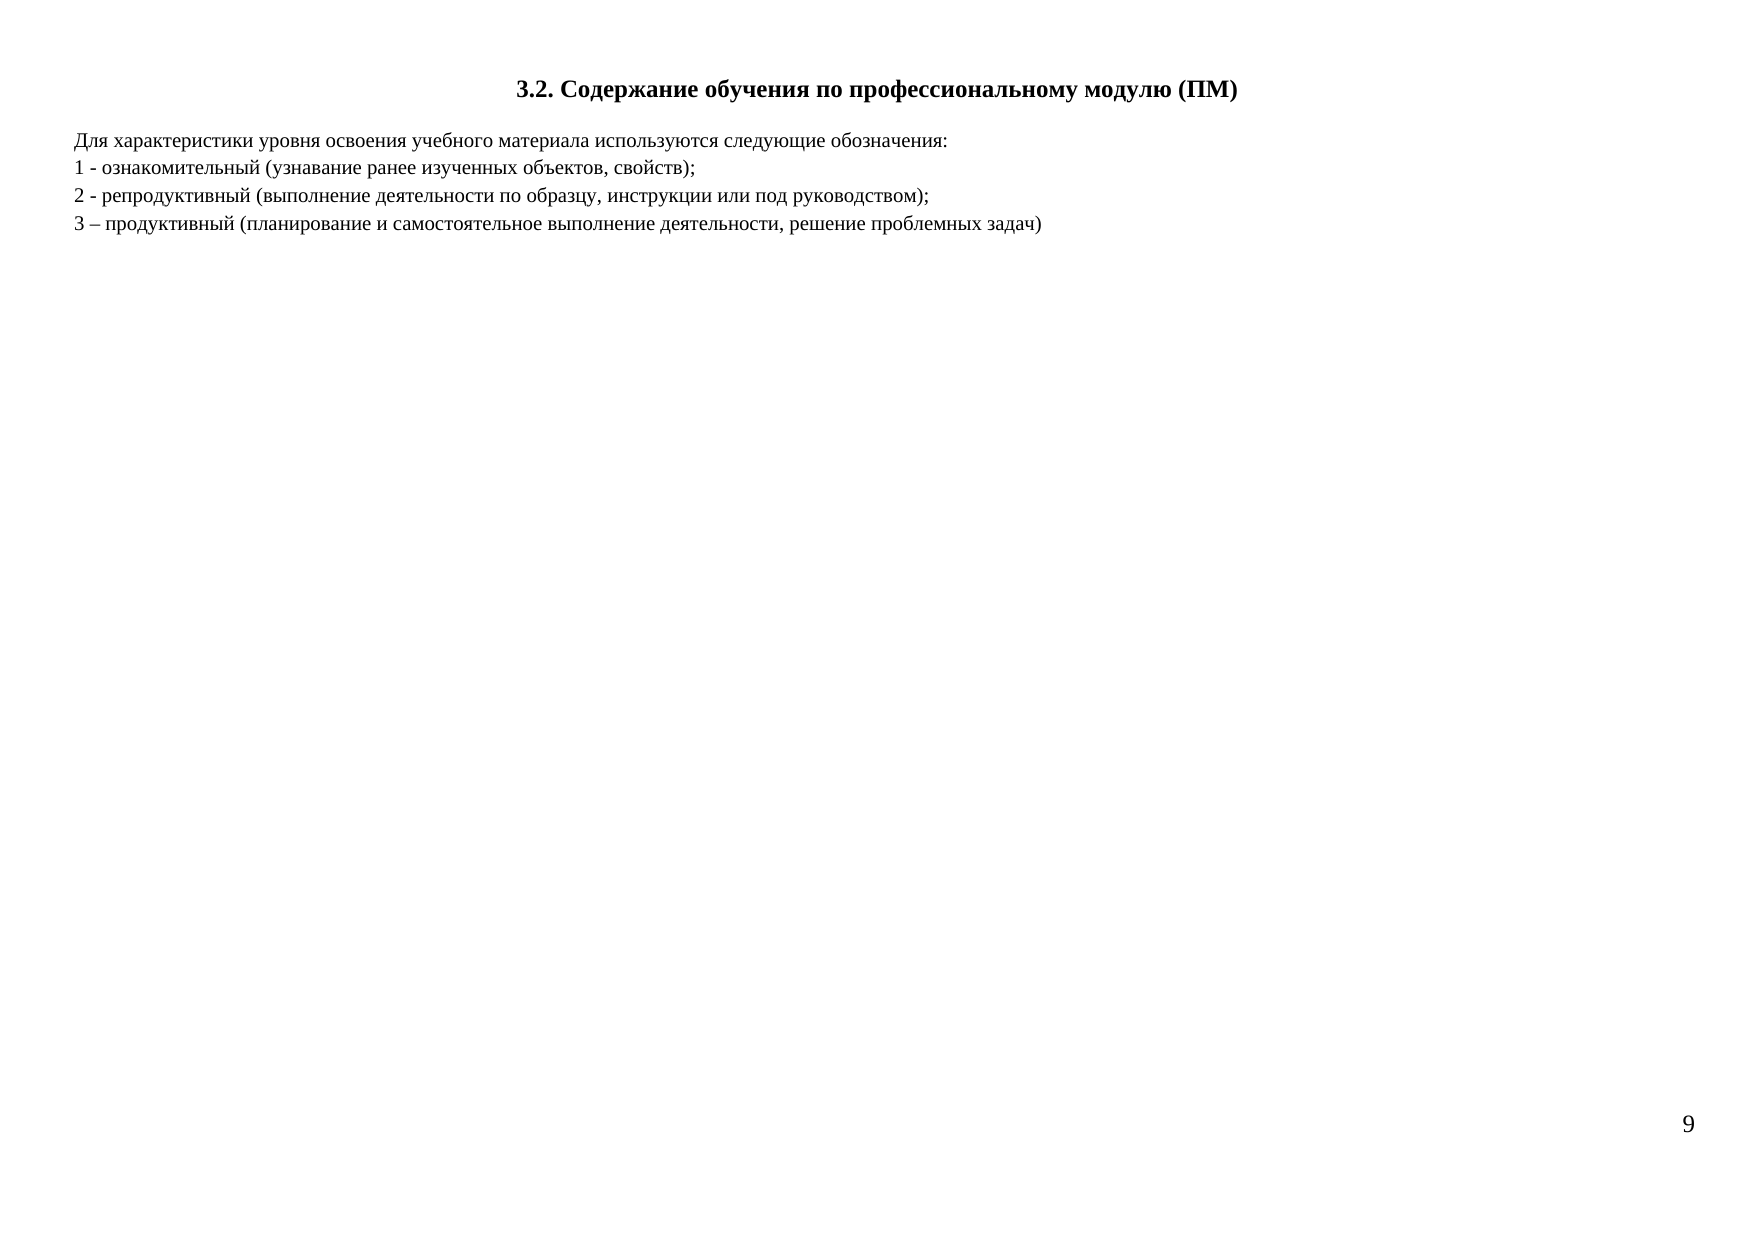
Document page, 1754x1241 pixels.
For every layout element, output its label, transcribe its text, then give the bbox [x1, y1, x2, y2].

text 2 - репродуктивный (выполнение деятельности по образцу, инструкции или под руководством); [74, 183, 1695, 207]
text 1 - ознакомительный (узнавание ранее изученных объектов, свойств); [74, 155, 1695, 179]
text 3.2. Содержание обучения по профессиональному модулю (ПМ) [59, 74, 1695, 103]
text Для характеристики уровня освоения учебного материала используются следующие обозначения: [74, 128, 1695, 152]
text 3 – продуктивный (планирование и самостоятельное выполнение деятельности, решение проблемных задач) [74, 211, 1695, 234]
